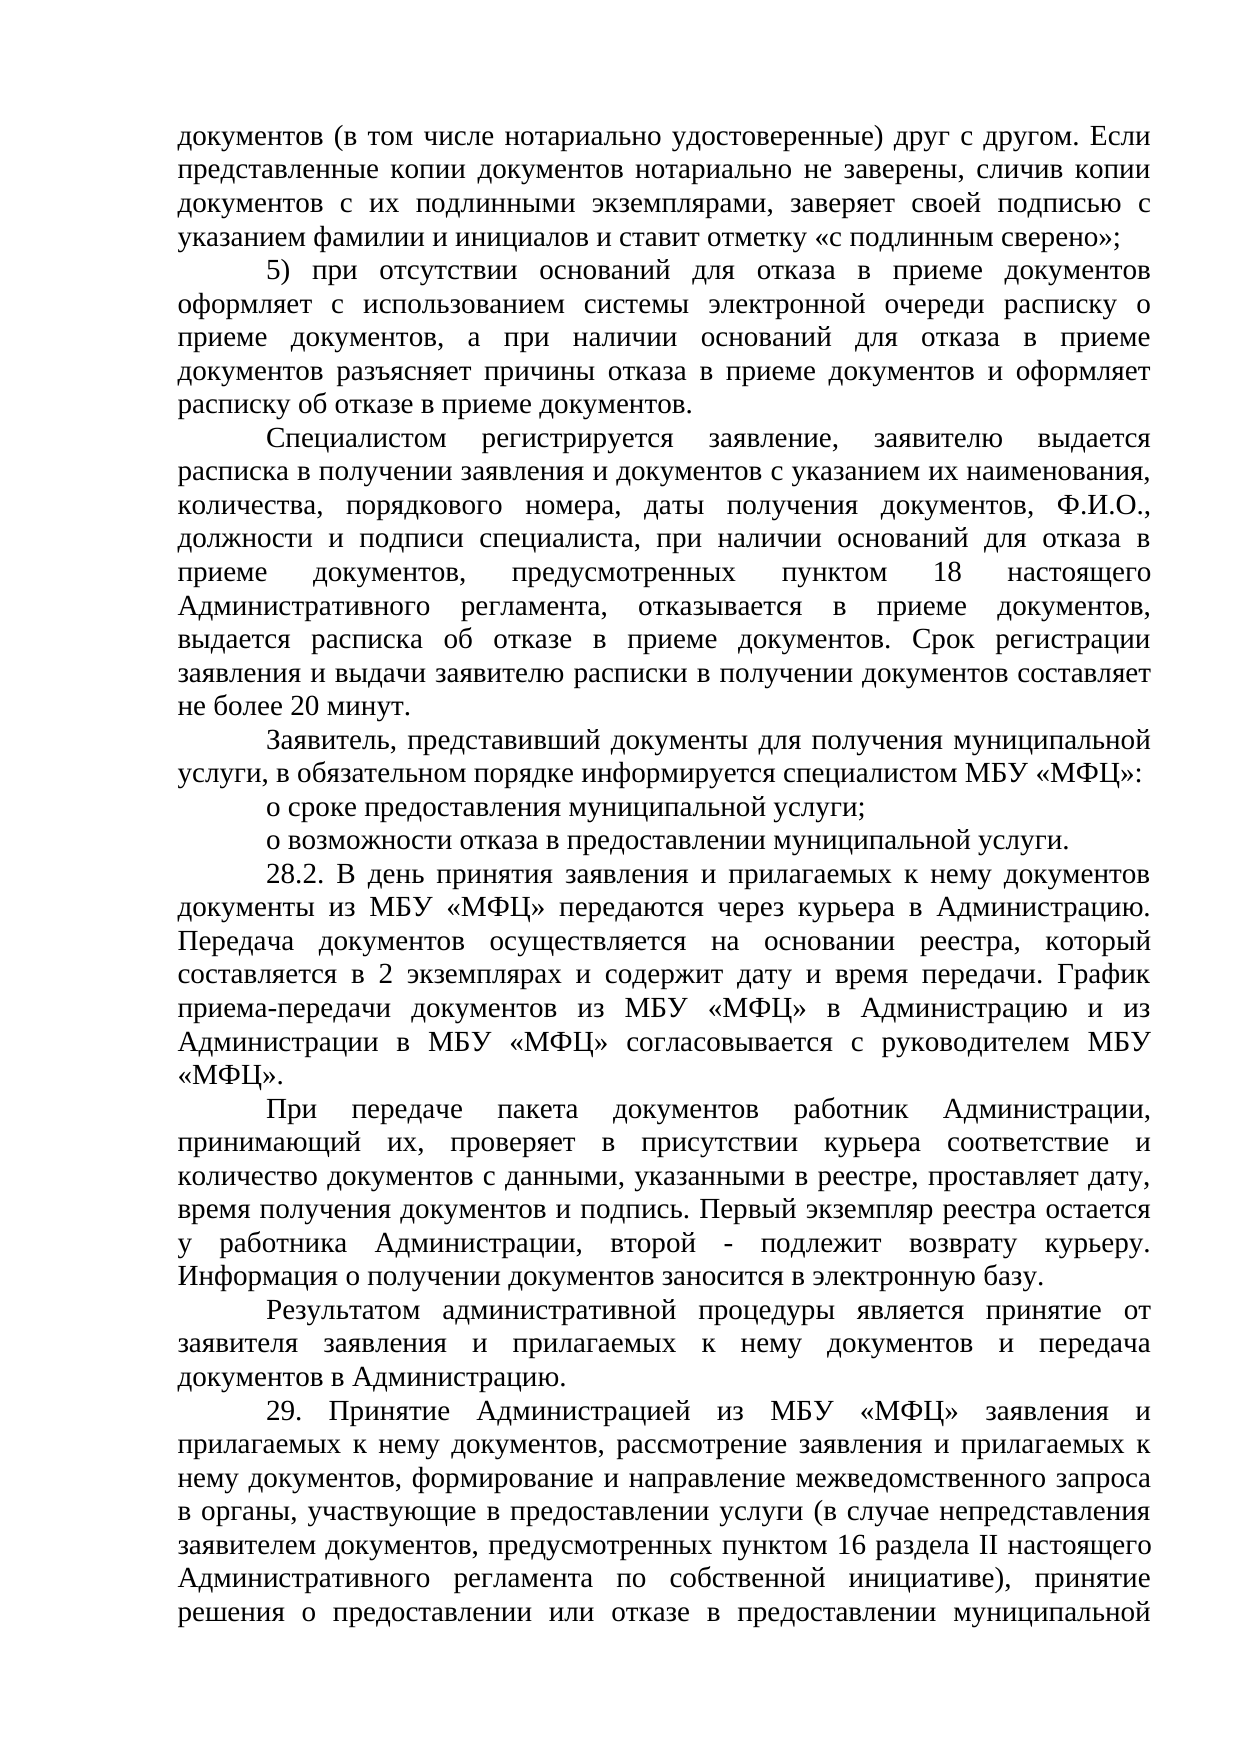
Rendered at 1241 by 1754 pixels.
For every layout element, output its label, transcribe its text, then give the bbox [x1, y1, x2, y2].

text При передаче пакета документов работник Администрации, принимающий их, проверяет в присутствии курьера соответствие и количество документов с данными, указанными в реестре, проставляет дату, время получения документов и подпись. Первый экземпляр реестра остается у работника Администрации, второй - подлежит возврату курьеру. Информация о получении документов заносится в электронную базу. [177, 1091, 1152, 1292]
text о возможности отказа в предоставлении муниципальной услуги. [177, 822, 1152, 856]
text Заявитель, представивший документы для получения муниципальной услуги, в обязательном порядке информируется специалистом МБУ «МФЦ»: [177, 722, 1152, 789]
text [177, 118, 1152, 252]
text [177, 1393, 1152, 1627]
text 5) при отсутствии оснований для отказа в приеме документов оформляет с использованием системы электронной очереди расписку о приеме документов, а при наличии оснований для отказа в приеме документов разъясняет причины отказа в приеме документов и оформляет расписку об отказе в приеме документов. [177, 252, 1152, 420]
text Специалистом регистрируется заявление, заявителю выдается расписка в получении заявления и документов с указанием их наименования, количества, порядкового номера, даты получения документов, Ф.И.О., должности и подписи специалиста, при наличии оснований для отказа в приеме документов, предусмотренных пунктом 18 настоящего Административного регламента, отказывается в приеме документов, выдается расписка об отказе в приеме документов. Срок регистрации заявления и выдачи заявителю расписки в получении документов составляет не более 20 минут. [177, 420, 1152, 722]
text 28.2. В день принятия заявления и прилагаемых к нему документов документы из МБУ «МФЦ» передаются через курьера в Администрацию. Передача документов осуществляется на основании реестра, который составляется в 2 экземплярах и содержит дату и время передачи. График приема-передачи документов из МБУ «МФЦ» в Администрацию и из Администрации в МБУ «МФЦ» согласовывается с руководителем МБУ «МФЦ». [177, 856, 1152, 1091]
text Результатом административной процедуры является принятие от заявителя заявления и прилагаемых к нему документов и передача документов в Администрацию. [177, 1292, 1152, 1393]
text о сроке предоставления муниципальной услуги; [177, 789, 1152, 822]
